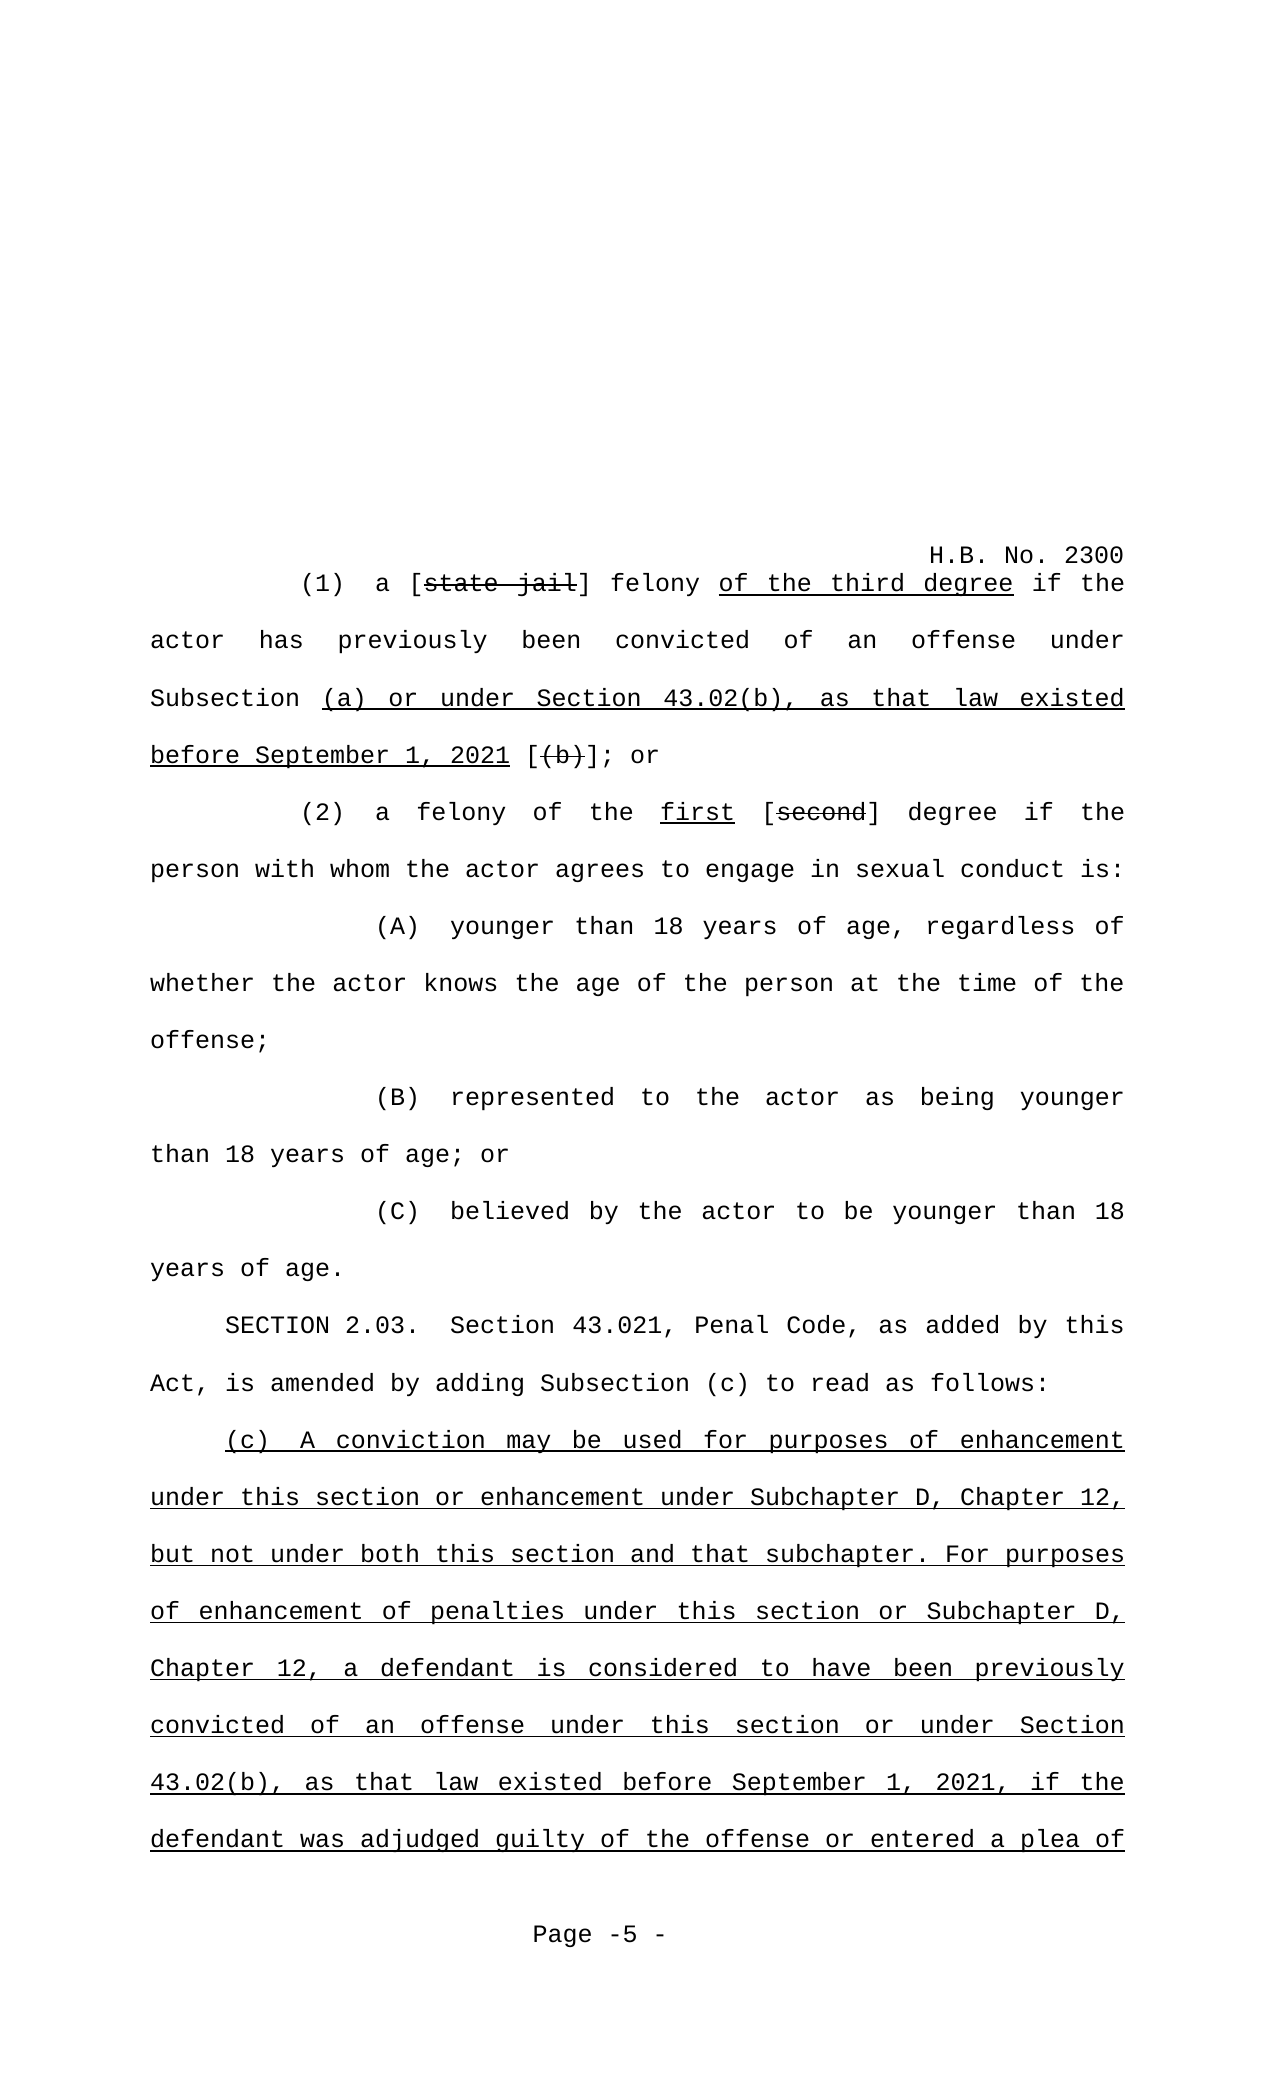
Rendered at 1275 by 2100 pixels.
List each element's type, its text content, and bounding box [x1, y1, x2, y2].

text (2) a felony of the first [second] degree if the person with whom the actor agrees to engage in sexual conduct is: [150, 799, 1125, 885]
text (1) a [state jail] felony of the third degree if the actor has previously been convicted of an offense under Subsection (a) or under Section 43.02(b), as that law existed before September 1, 2021 [(b)]; or [150, 571, 1125, 771]
text (B) represented to the actor as being younger than 18 years of age; or [150, 1084, 1125, 1170]
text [150, 1795, 1125, 1850]
text (A) younger than 18 years of age, regardless of whether the actor knows the age of the person at the time of the offense; [150, 913, 1125, 1056]
text (C) believed by the actor to be younger than 18 years of age. [150, 1199, 1125, 1284]
text SECTION 2.03. Section 43.021, Penal Code, as added by this Act, is amended by adding Subsection (c) to read as follows: [150, 1313, 1125, 1398]
